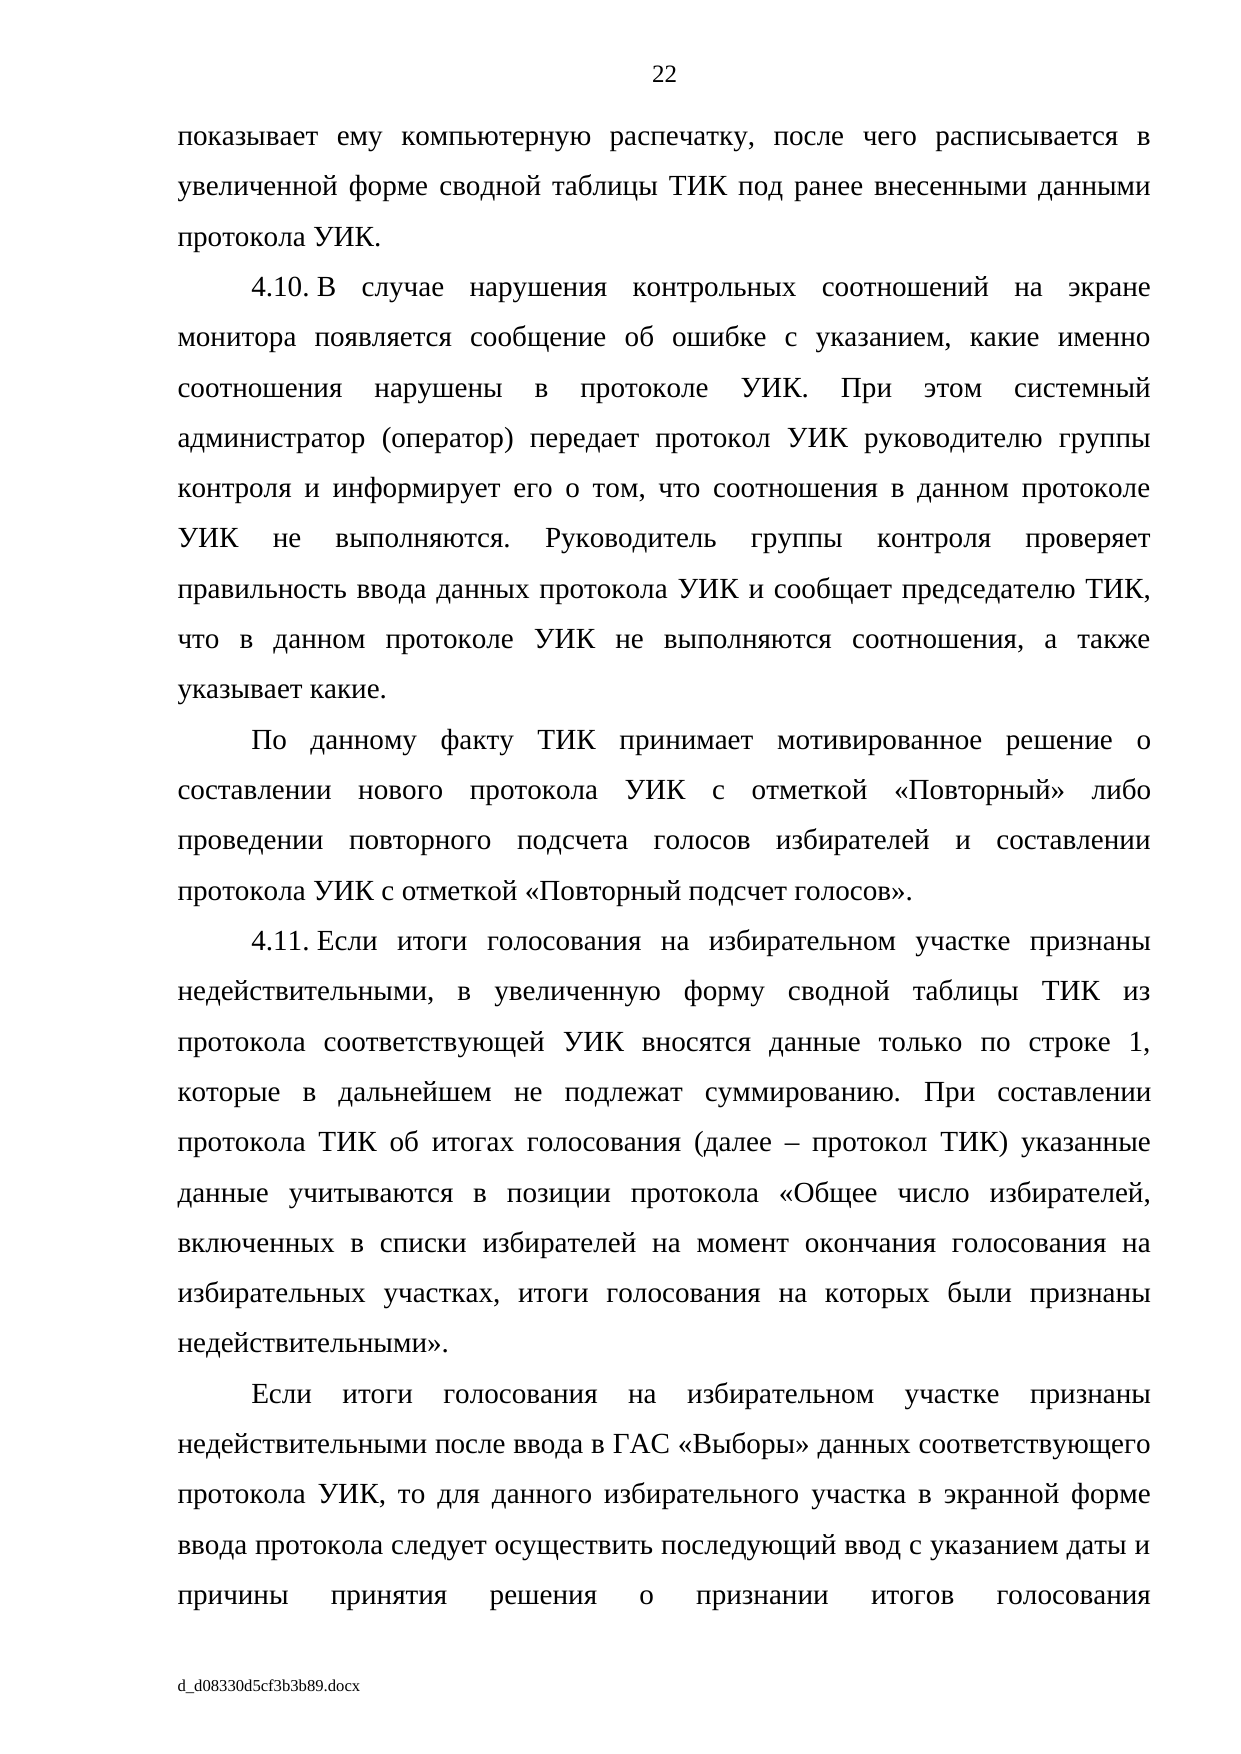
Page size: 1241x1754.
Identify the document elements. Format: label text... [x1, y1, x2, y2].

text 4.10. В случае нарушения контрольных соотношений на экране монитора появляется сообщение об ошибке с указанием, какие именно соотношения нарушены в протоколе УИК. При этом системный администратор (оператор) передает протокол УИК руководителю группы контроля и информирует его о том, что соотношения в данном протоколе УИК не выполняются. Руководитель группы контроля проверяет правильность ввода данных протокола УИК и сообщает председателю ТИК, что в данном протоколе УИК не выполняются соотношения, а также указывает какие. [177, 269, 1152, 705]
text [177, 118, 1152, 252]
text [177, 1376, 1152, 1611]
text 4.11. Если итоги голосования на избирательном участке признаны недействительными, в увеличенную форму сводной таблицы ТИК из протокола соответствующей УИК вносятся данные только по строке 1, которые в дальнейшем не подлежат суммированию. При составлении протокола ТИК об итогах голосования (далее – протокол ТИК) указанные данные учитываются в позиции протокола «Общее число избирателей, включенных в списки избирателей на момент окончания голосования на избирательных участках, итоги голосования на которых были признаны недействительными». [177, 923, 1152, 1359]
text По данному факту ТИК принимает мотивированное решение о составлении нового протокола УИК с отметкой «Повторный» либо проведении повторного подсчета голосов избирателей и составлении протокола УИК с отметкой «Повторный подсчет голосов». [177, 722, 1152, 906]
